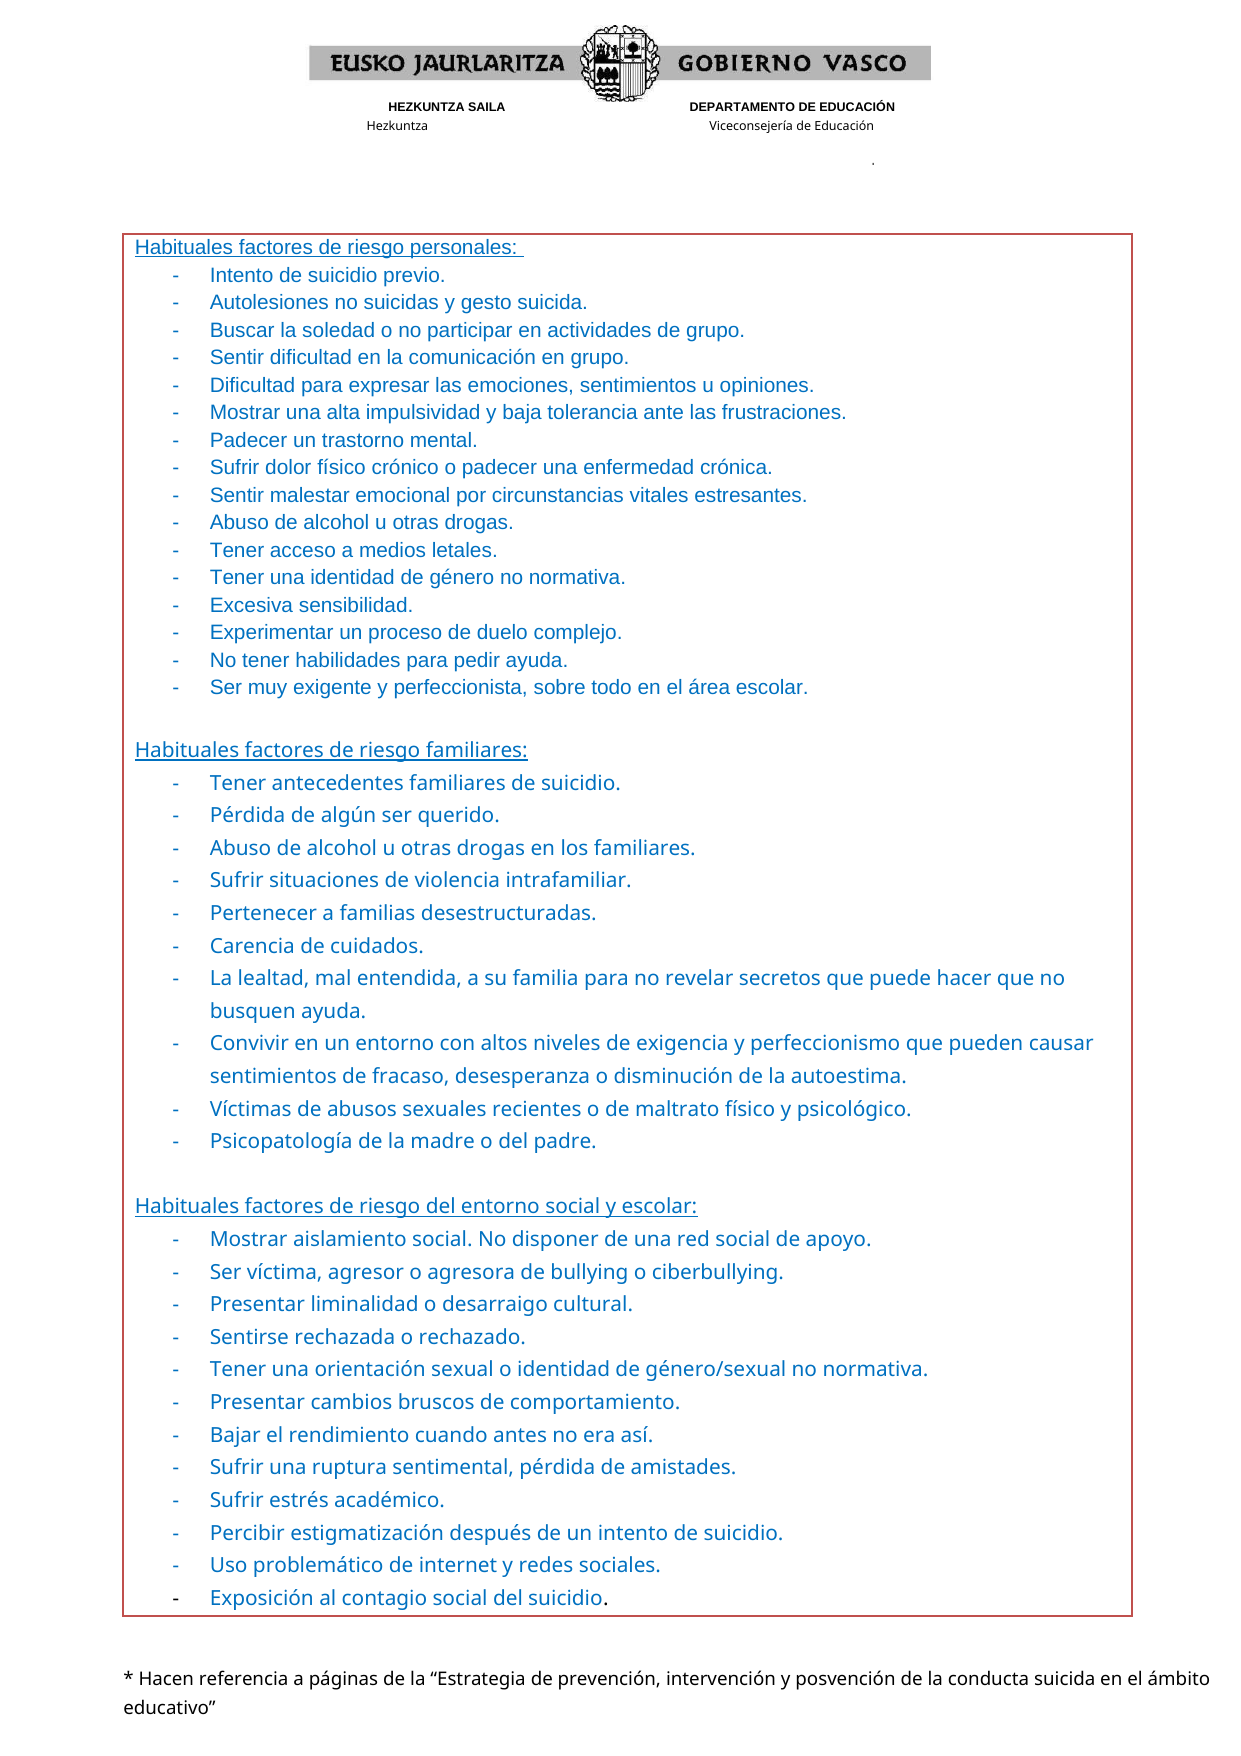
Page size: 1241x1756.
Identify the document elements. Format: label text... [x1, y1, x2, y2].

table_header Habituales factores de riesgo personales: Intento de suicidio previo. Autolesiones no suicidas y gesto suicida. Buscar la soledad o no participar en actividades de grupo. Sentir dificultad en la comunicación en grupo. Dificultad para expresar las emociones, sentimientos u opiniones. Mostrar una alta impulsividad y baja tolerancia ante las frustraciones. Padecer un trastorno mental. Sufrir dolor físico crónico o padecer una enfermedad crónica. Sentir malestar emocional por circunstancias vitales estresantes. Abuso de alcohol u otras drogas. Tener acceso a medios letales. Tener una identidad de género no normativa. Excesiva sensibilidad. Experimentar un proceso de duelo complejo. No tener habilidades para pedir ayuda. Ser muy exigente y perfeccionista, sobre todo en el área escolar. Habituales factores de riesgo familiares: Tener antecedentes familiares de suicidio. Pérdida de algún ser querido. Abuso de alcohol u otras drogas en los familiares. Sufrir situaciones de violencia intrafamiliar. Pertenecer a familias desestructuradas. Carencia de cuidados. La lealtad, mal entendida, a su familia para no revelar secretos que puede hacer que no busquen ayuda. Convivir en un entorno con altos niveles de exigencia y perfeccionismo que pueden causar sentimientos de fracaso, desesperanza o disminución de la autoestima. Víctimas de abusos sexuales recientes o de maltrato físico y psicológico. Psicopatología de la madre o del padre. Habituales factores de riesgo del entorno social y escolar: Mostrar aislamiento social. No disponer de una red social de apoyo. Ser víctima, agresor o agresora de bullying o ciberbullying. Presentar liminalidad o desarraigo cultural. Sentirse rechazada o rechazado. Tener una orientación sexual o identidad de género/sexual no normativa. Presentar cambios bruscos de comportamiento. Bajar el rendimiento cuando antes no era así. Sufrir una ruptura sentimental, pérdida de amistades. Sufrir estrés académico. Percibir estigmatización después de un intento de suicidio. Uso problemático de internet y redes sociales. Exposición al contagio social del suicidio. [124, 235, 1131, 1615]
picture [305, 25, 934, 102]
